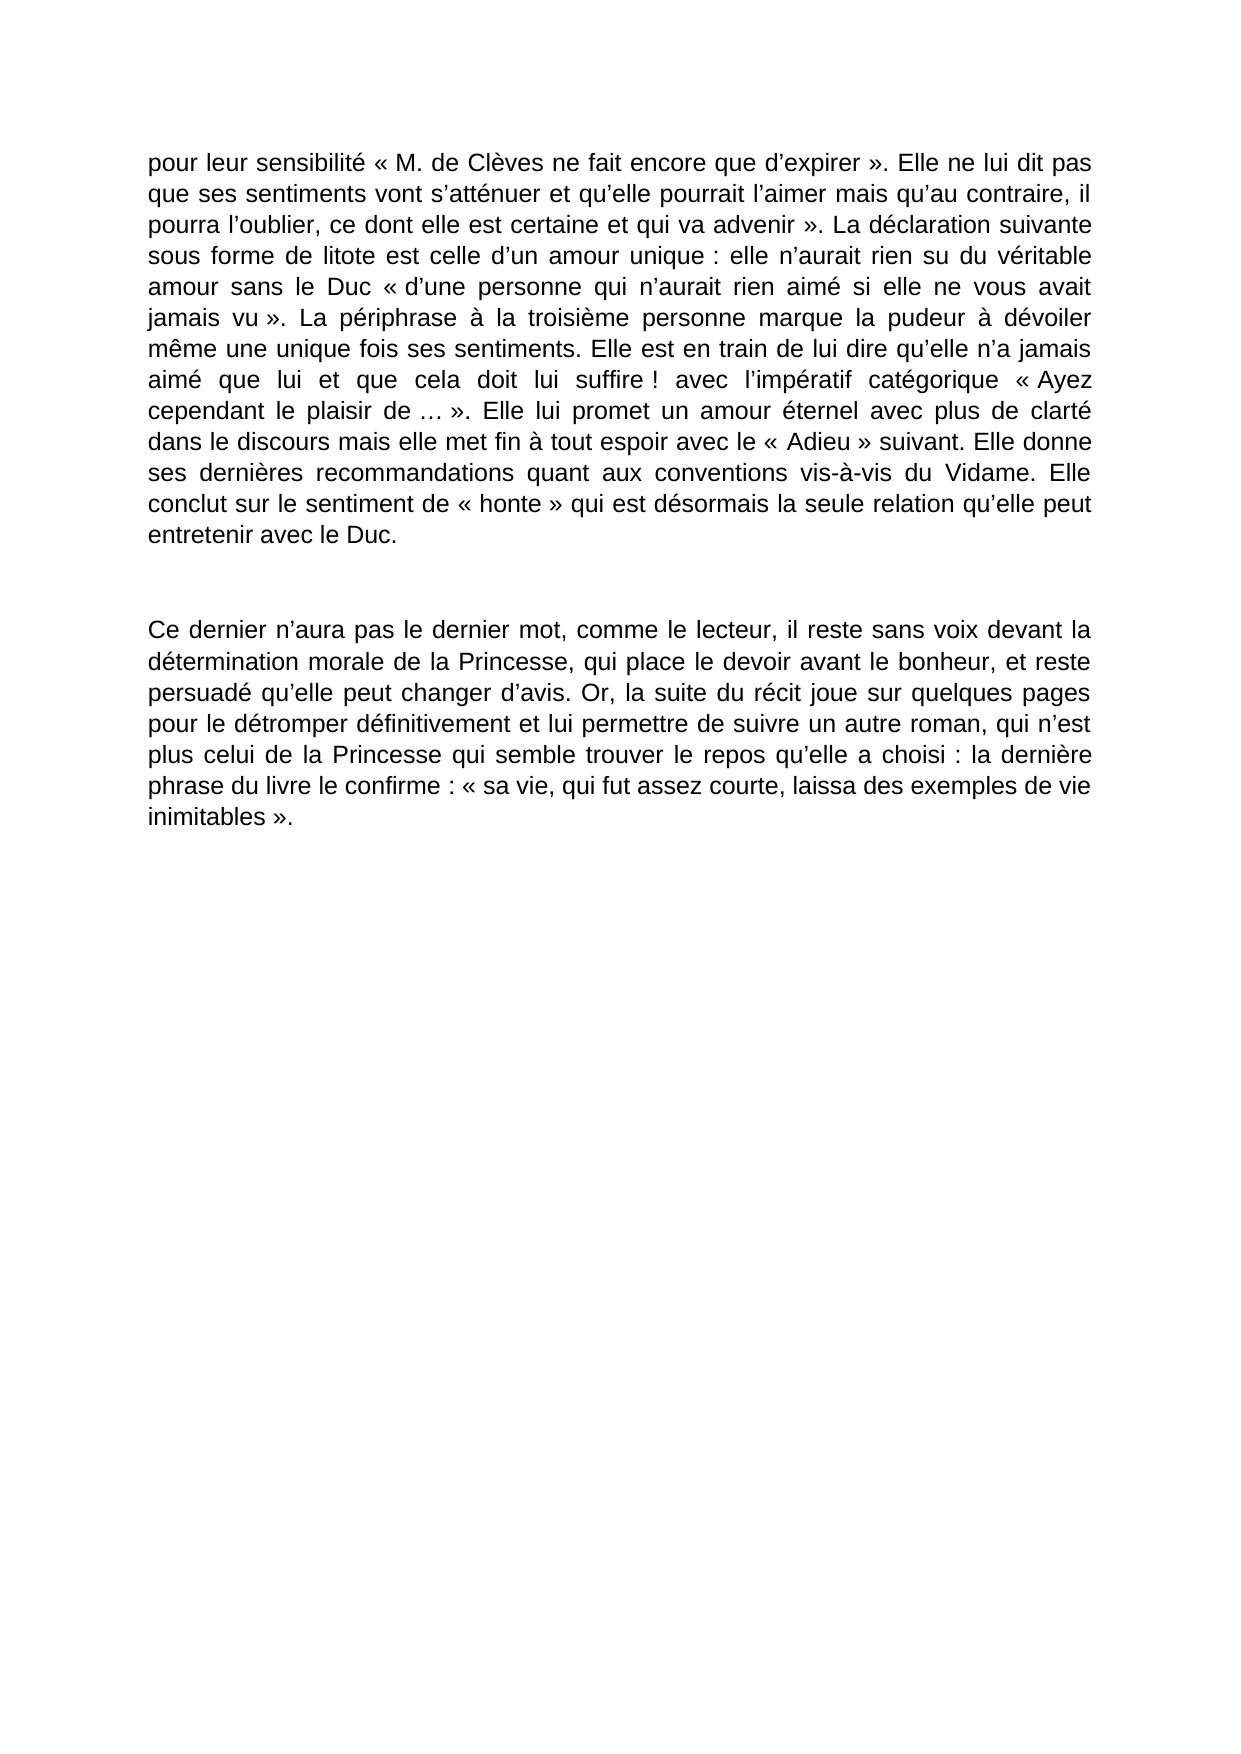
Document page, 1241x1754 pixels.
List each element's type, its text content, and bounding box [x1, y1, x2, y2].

text Ce dernier n’aura pas le dernier mot, comme le lecteur, il reste sans voix devant la détermination morale de la Princesse, qui place le devoir avant le bonheur, et reste persuadé qu’elle peut changer d’avis. Or, la suite du récit joue sur quelques pages pour le détromper définitivement et lui permettre de suivre un autre roman, qui n’est plus celui de la Princesse qui semble trouver le repos qu’elle a choisi : la dernière phrase du livre le confirme : « sa vie, qui fut assez courte, laissa des exemples de vie inimitables ». [148, 616, 1093, 831]
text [148, 148, 1093, 549]
